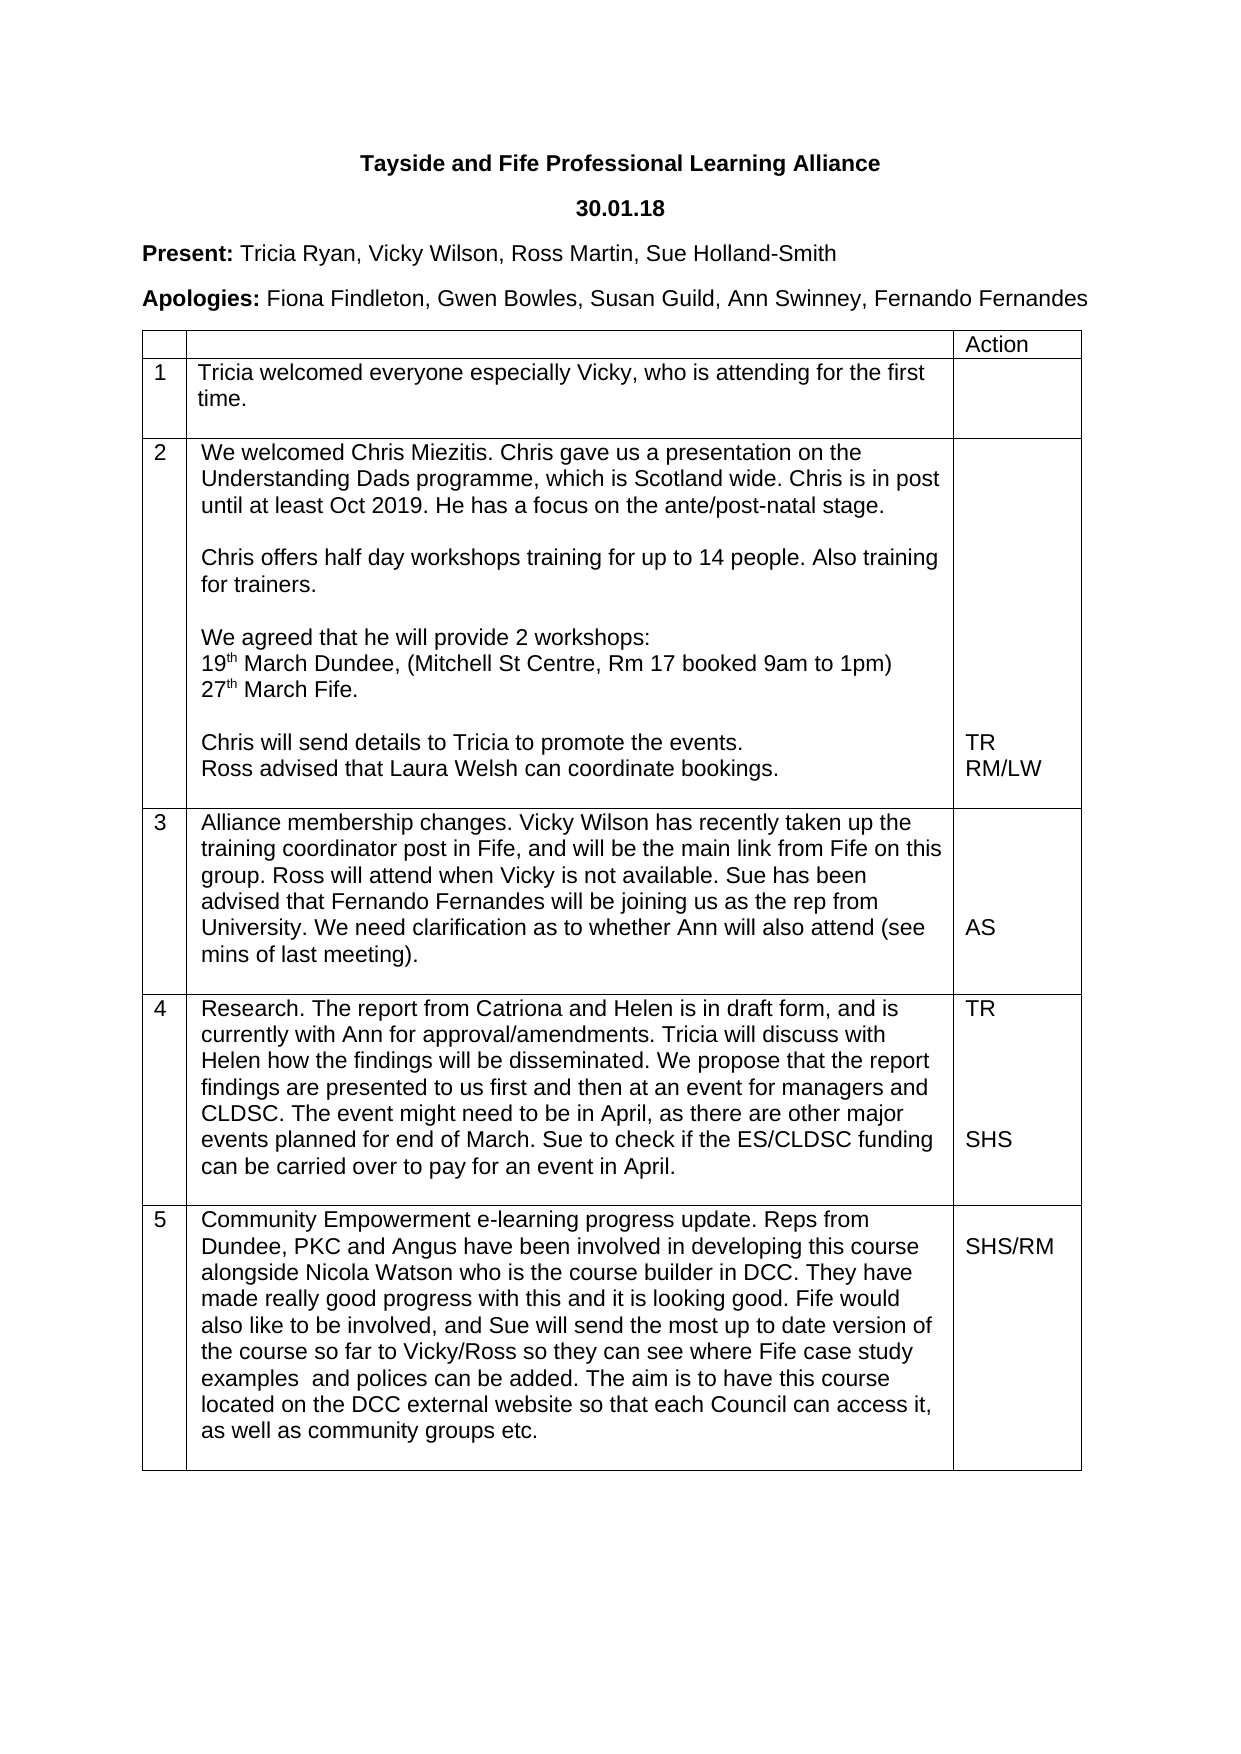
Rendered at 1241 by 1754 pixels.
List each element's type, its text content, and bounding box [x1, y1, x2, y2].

table_cell Alliance membership changes. Vicky Wilson has recently taken up the training coordinator post in Fife, and will be the main link from Fife on this group. Ross will attend when Vicky is not available. Sue has been advised that Fernando Fernandes will be joining us as the rep from University. We need clarification as to whether Ann will also attend (see mins of last meeting). [187, 809, 953, 993]
text Apologies: Fiona Findleton, Gwen Bowles, Susan Guild, Ann Swinney, Fernando Fernandes [142, 285, 1098, 312]
table_cell 4 [143, 995, 186, 1205]
table_cell We welcomed Chris Miezitis. Chris gave us a presentation on the Understanding Dads programme, which is Scotland wide. Chris is in post until at least Oct 2019. He has a focus on the ante/post-natal stage. Chris offers half day workshops training for up to 14 people. Also training for trainers. We agreed that he will provide 2 workshops: 19th March Dundee, (Mitchell St Centre, Rm 17 booked 9am to 1pm) 27th March Fife. Chris will send details to Tricia to promote the events. Ross advised that Laura Welsh can coordinate bookings. [187, 439, 953, 808]
table_header [143, 331, 186, 358]
table_cell 1 [143, 359, 186, 438]
table_cell Research. The report from Catriona and Helen is in draft form, and is currently with Ann for approval/amendments. Tricia will discuss with Helen how the findings will be disseminated. We propose that the report findings are presented to us first and then at an event for managers and CLDSC. The event might need to be in April, as there are other major events planned for end of March. Sue to check if the ES/CLDSC funding can be carried over to pay for an event in April. [187, 995, 953, 1205]
table_cell Tricia welcomed everyone especially Vicky, who is attending for the first time. [187, 359, 953, 438]
table_cell 2 [143, 439, 186, 808]
table_cell TR SHS [954, 995, 1081, 1205]
table_cell 3 [143, 809, 186, 993]
text Tayside and Fife Professional Learning Alliance [142, 150, 1098, 176]
table_header [187, 331, 953, 358]
table_cell TR RM/LW [954, 439, 1081, 808]
table_cell [954, 359, 1081, 438]
text Present: Tricia Ryan, Vicky Wilson, Ross Martin, Sue Holland-Smith [142, 240, 1098, 267]
table_cell AS [954, 809, 1081, 993]
text 30.01.18 [142, 195, 1098, 221]
table_cell SHS/RM [954, 1206, 1081, 1470]
table_cell Community Empowerment e-learning progress update. Reps from Dundee, PKC and Angus have been involved in developing this course alongside Nicola Watson who is the course builder in DCC. They have made really good progress with this and it is looking good. Fife would also like to be involved, and Sue will send the most up to date version of the course so far to Vicky/Ross so they can see where Fife case study examples and polices can be added. The aim is to have this course located on the DCC external website so that each Council can access it, as well as community groups etc. [187, 1206, 953, 1470]
table_header Action [954, 331, 1081, 358]
table_cell 5 [143, 1206, 186, 1470]
